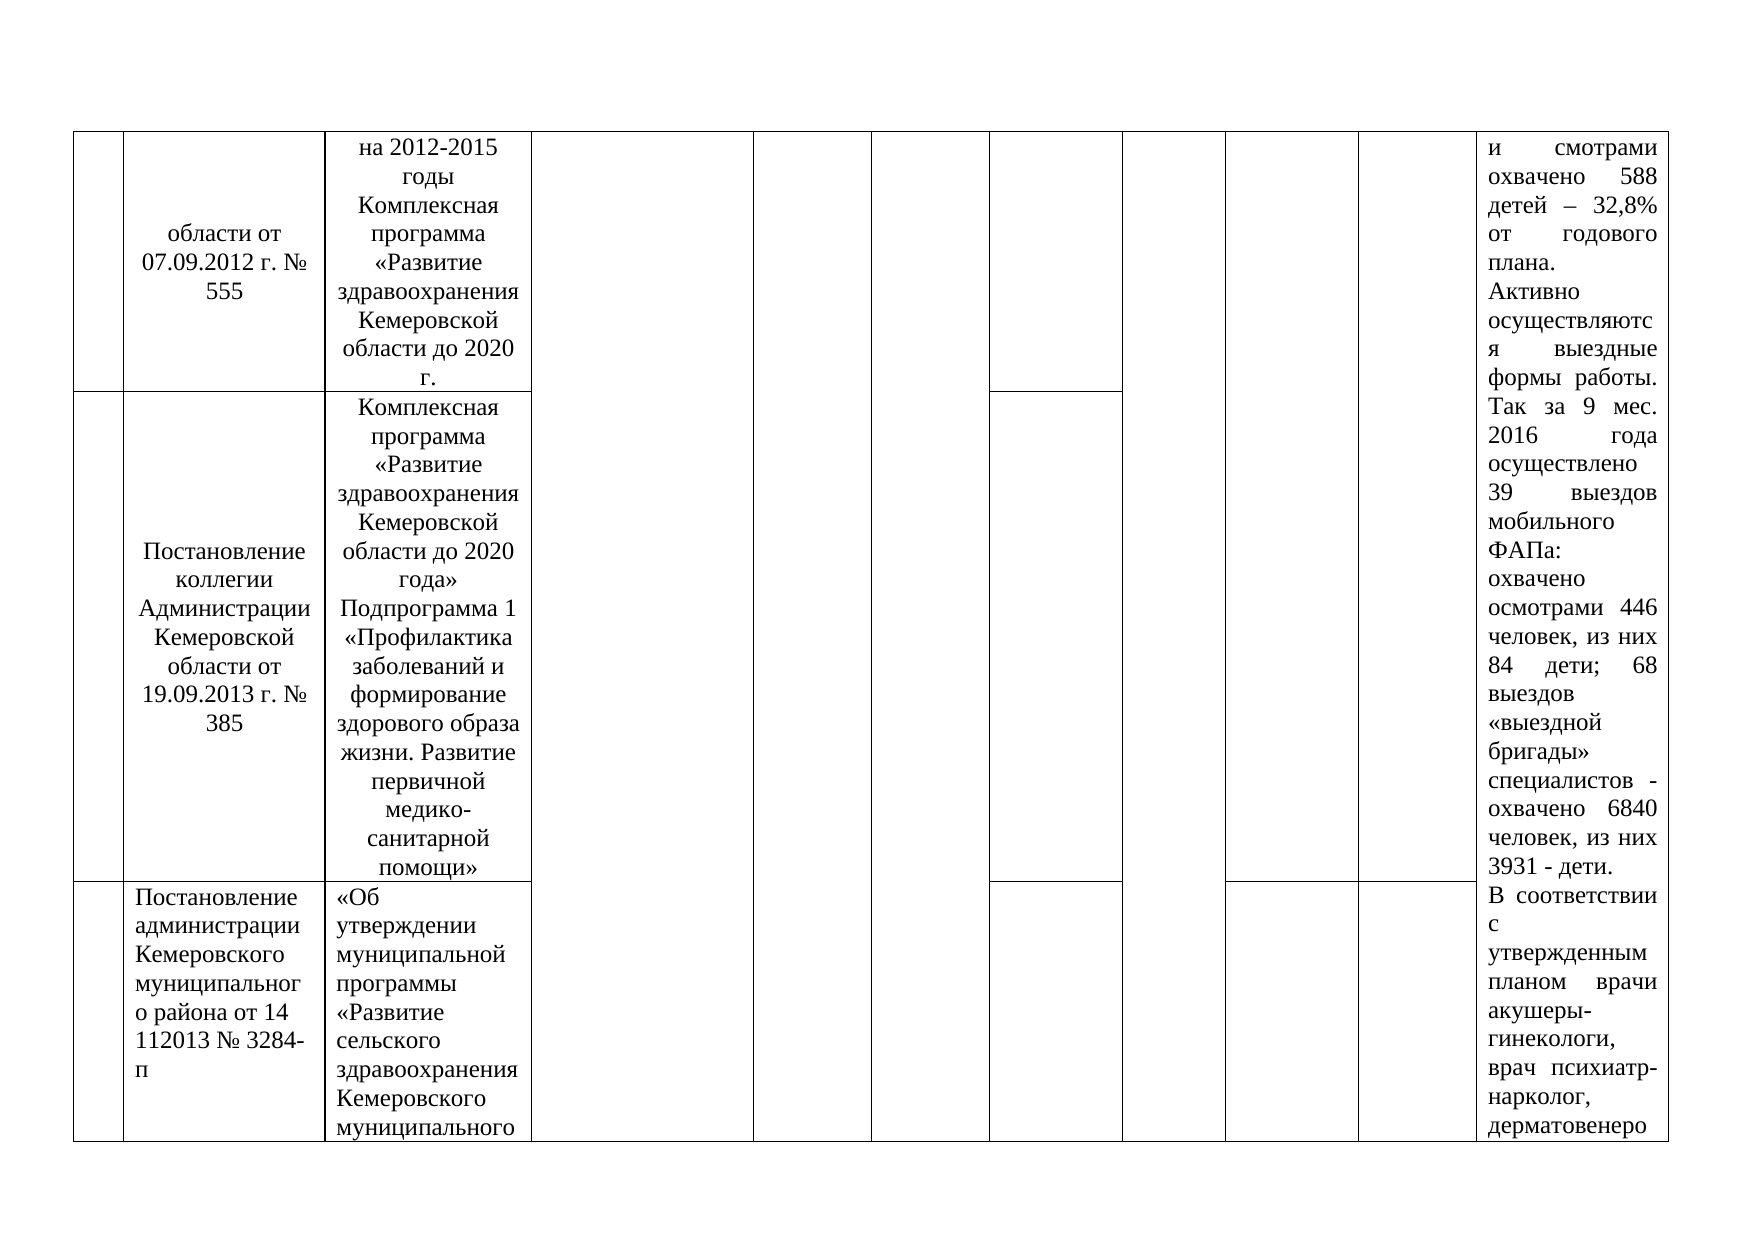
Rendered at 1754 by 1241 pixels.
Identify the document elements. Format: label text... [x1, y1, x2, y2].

table_cell Постановление коллегии Администрации Кемеровской области от 19.09.2013 г. № 385 [124, 392, 324, 881]
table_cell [124, 132, 324, 391]
table_cell [74, 392, 123, 881]
table_cell [1226, 882, 1358, 1141]
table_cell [326, 132, 531, 391]
table_cell [1359, 882, 1476, 1141]
table_cell [74, 132, 123, 391]
table_cell [990, 882, 1122, 1141]
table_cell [124, 882, 324, 1141]
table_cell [326, 882, 531, 1141]
table_cell [74, 882, 123, 1141]
table_cell [990, 132, 1122, 391]
table_cell Комплексная программа «Развитие здравоохранения Кемеровской области до 2020 года» Подпрограмма 1 «Профилактика заболеваний и формирование здорового образа жизни. Развитие первичной медико-санитарной помощи» [326, 392, 531, 881]
table_cell [990, 392, 1122, 881]
